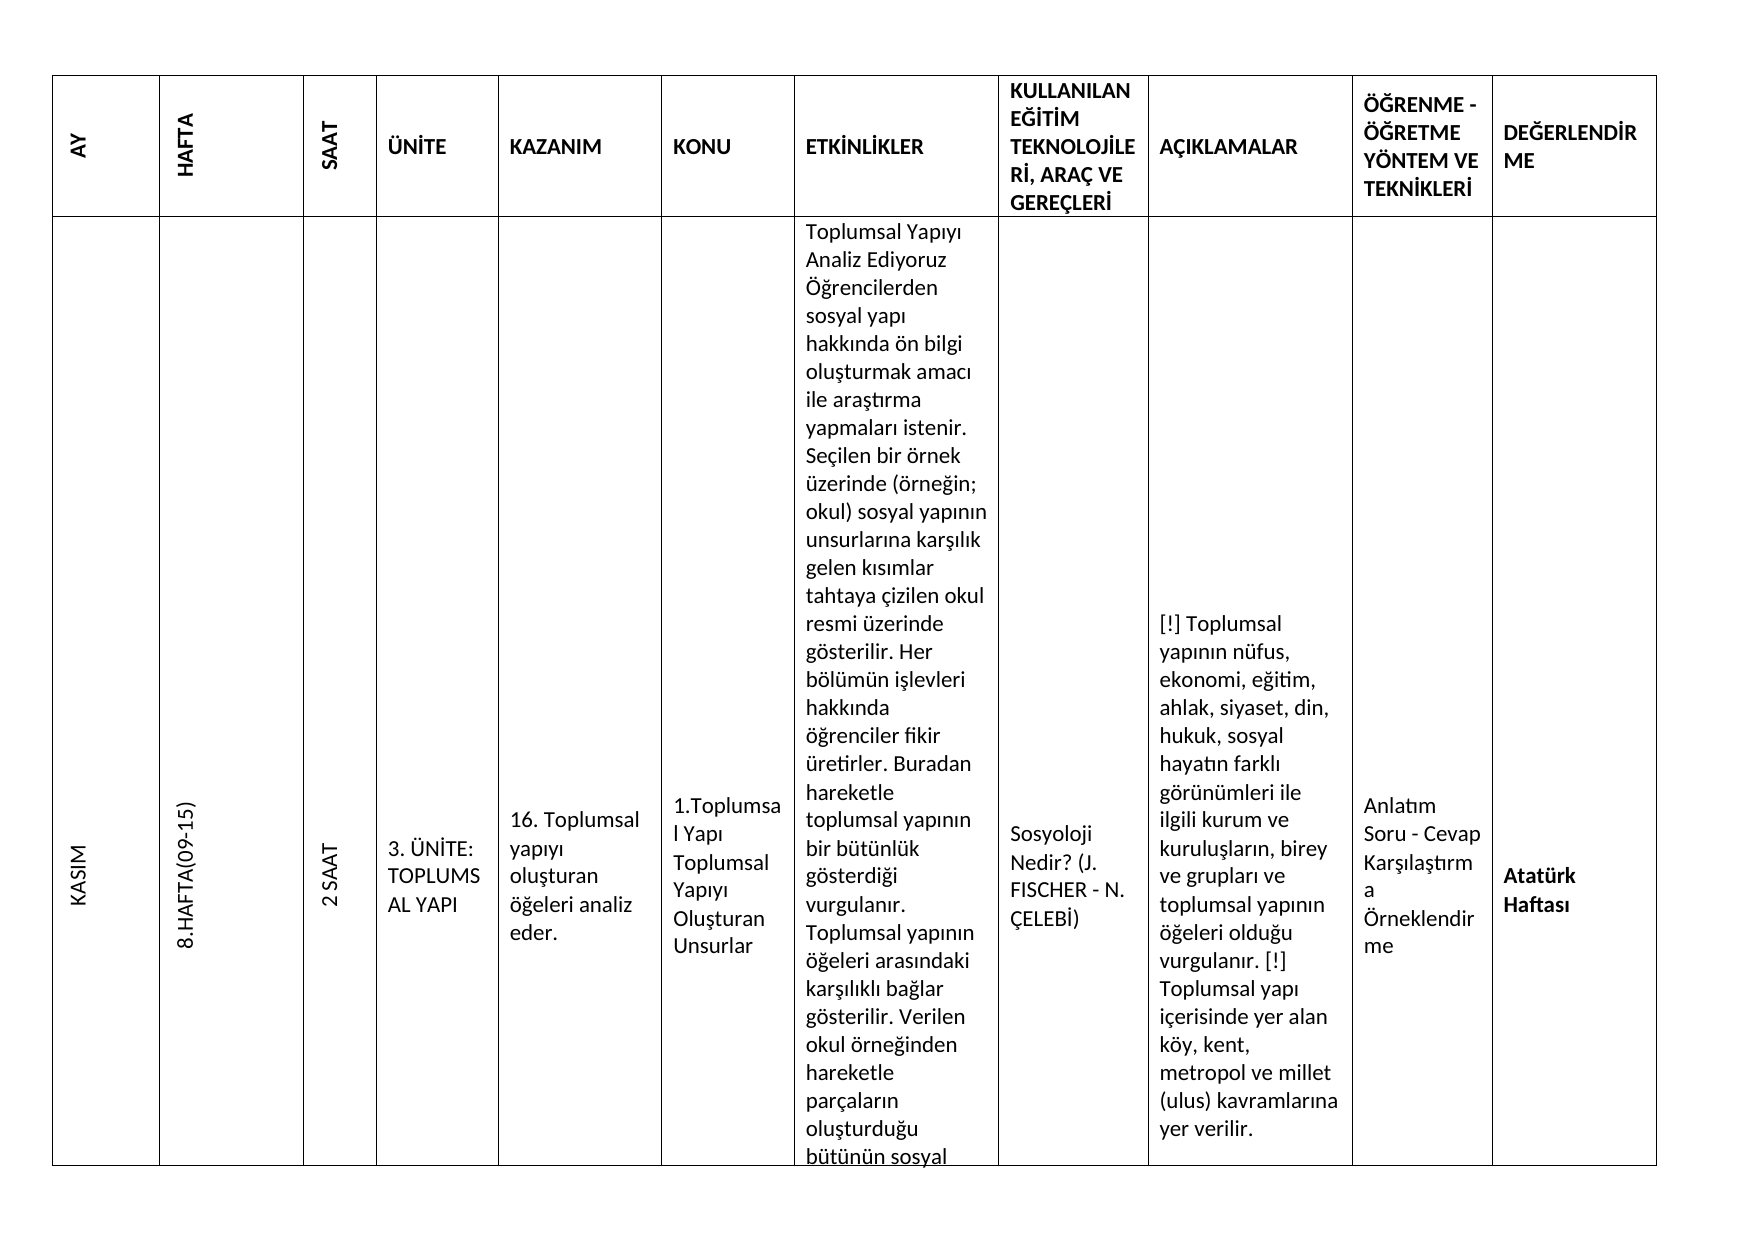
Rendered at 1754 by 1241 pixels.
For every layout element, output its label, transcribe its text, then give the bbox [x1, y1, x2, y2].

table_cell Sosyoloji Nedir? (J. FISCHER - N. ÇELEBİ) [999, 217, 1148, 1165]
table_header SAAT [304, 76, 376, 216]
table_cell [!] Toplumsal yapının nüfus, ekonomi, eğitim, ahlak, siyaset, din, hukuk, sosyal hayatın farklı görünümleri ile ilgili kurum ve kuruluşların, birey ve grupları ve toplumsal yapının öğeleri olduğu vurgulanır. [!] Toplumsal yapı içerisinde yer alan köy, kent, metropol ve millet (ulus) kavramlarına yer verilir. [1149, 217, 1352, 1165]
table_header AÇIKLAMALAR [1149, 76, 1352, 216]
table_header HAFTA [160, 76, 303, 216]
table_header ÜNİTE [377, 76, 498, 216]
table_header KONU [662, 76, 794, 216]
table_header KULLANILAN EĞİTİM TEKNOLOJİLERİ, ARAÇ VE GEREÇLERİ [999, 76, 1148, 216]
table_cell KASIM [53, 217, 159, 1165]
table_header AY [53, 76, 159, 216]
table_cell 1.Toplumsal Yapı Toplumsal Yapıyı Oluşturan Unsurlar [662, 217, 794, 1165]
table_cell Atatürk Haftası [1493, 217, 1656, 1165]
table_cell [1353, 217, 1492, 1165]
table_header KAZANIM [499, 76, 661, 216]
table_cell 3. ÜNİTE: TOPLUMSAL YAPI [377, 217, 498, 1165]
table_header ÖĞRENME - ÖĞRETME YÖNTEM VE TEKNİKLERİ [1353, 76, 1492, 216]
table_header ETKİNLİKLER [795, 76, 998, 216]
table_cell 2 SAAT [304, 217, 376, 1165]
table_header DEĞERLENDİRME [1493, 76, 1656, 216]
table_cell 8.HAFTA(09-15) [160, 217, 303, 1165]
table_cell 16. Toplumsal yapıyı oluşturan öğeleri analiz eder. [499, 217, 661, 1165]
